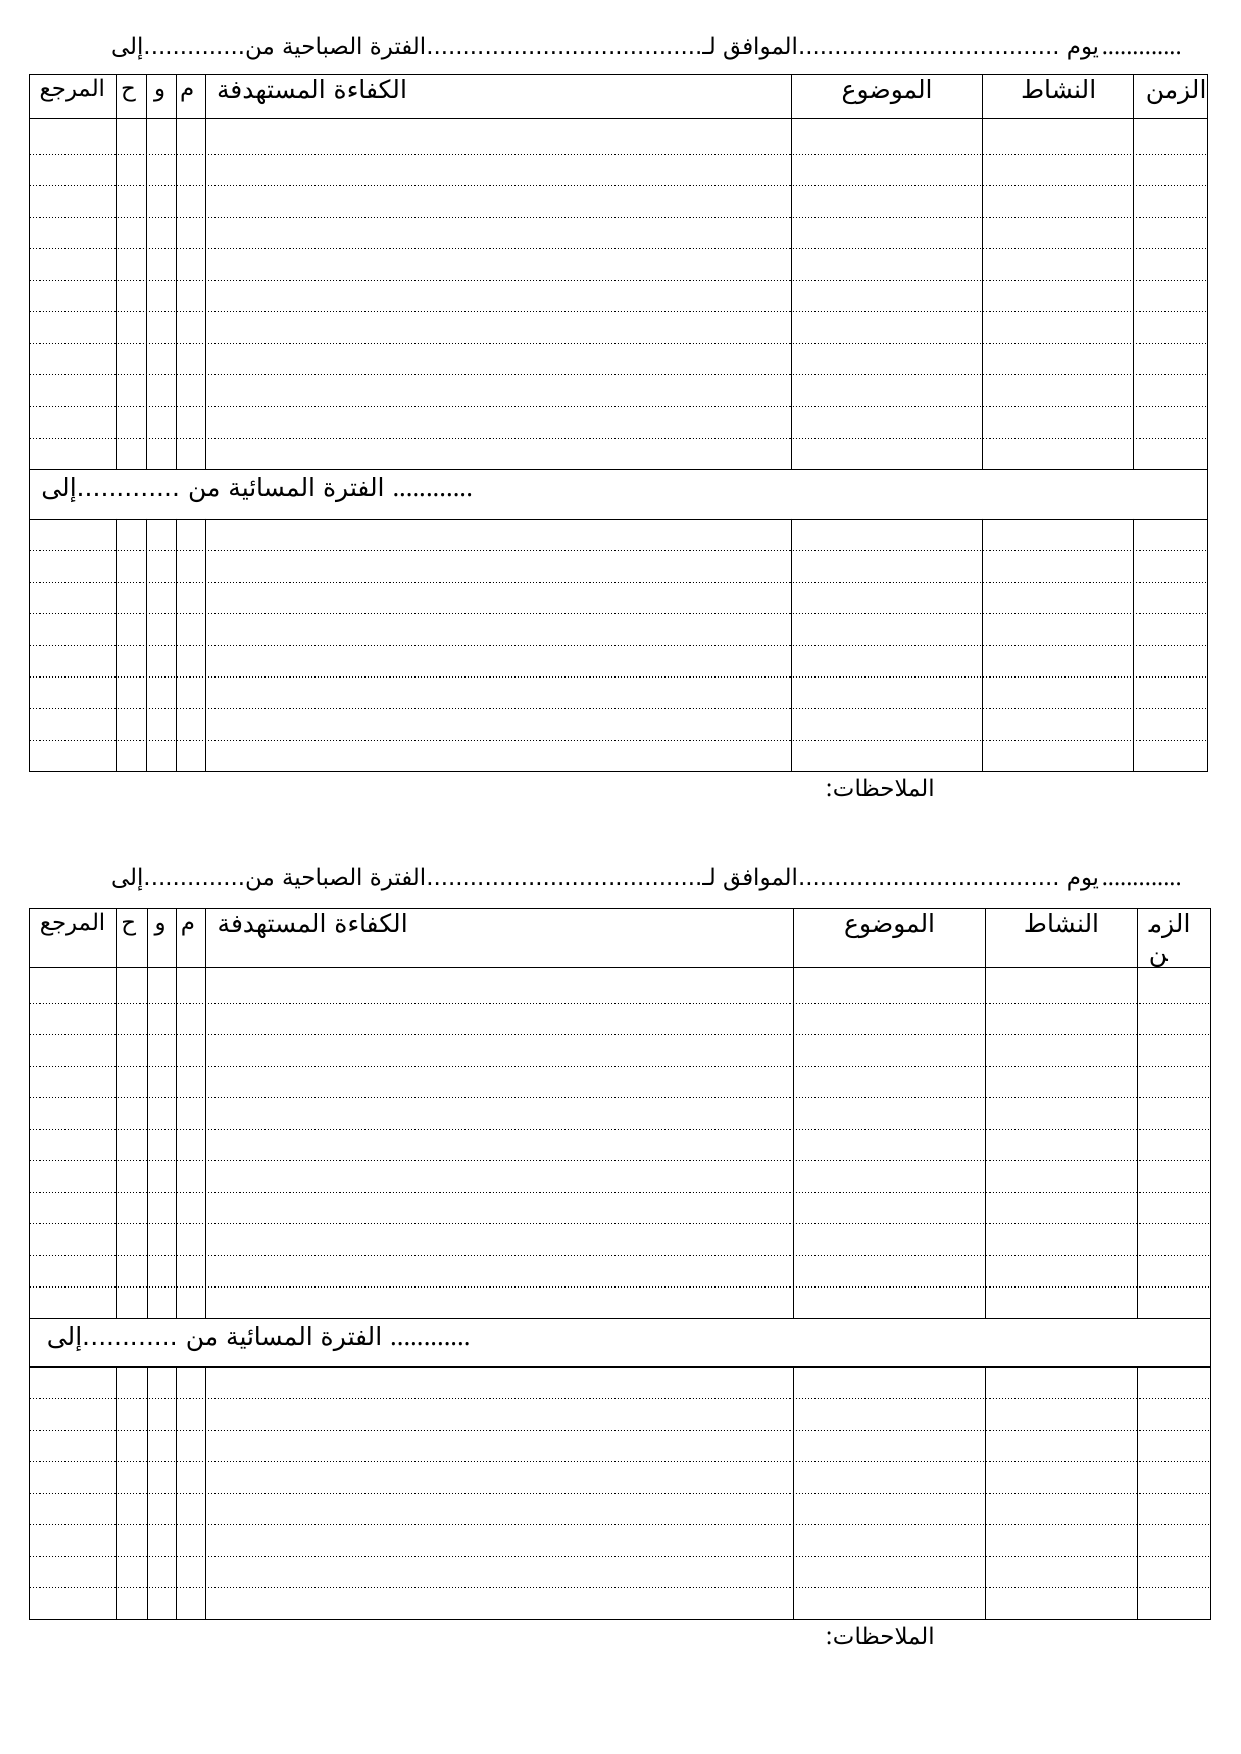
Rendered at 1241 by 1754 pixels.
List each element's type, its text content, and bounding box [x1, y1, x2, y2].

table_cell [986, 1430, 1137, 1461]
table_cell [148, 1097, 176, 1129]
table_cell [117, 740, 146, 771]
table_cell [794, 1461, 985, 1493]
table_cell [206, 1524, 793, 1556]
table_cell [206, 1493, 793, 1524]
table_cell [177, 1066, 205, 1097]
table_cell [117, 311, 146, 343]
table_cell [986, 1129, 1137, 1160]
table_cell [1134, 613, 1207, 645]
table_cell الفترة المسائية من .............إلى ............ [30, 470, 1207, 518]
table_cell [177, 343, 205, 374]
table_cell [1134, 438, 1207, 469]
table_cell [177, 374, 205, 406]
table_cell [117, 1066, 147, 1097]
table_cell [177, 438, 205, 469]
table_cell [206, 1003, 793, 1034]
table_cell [206, 217, 791, 248]
table_cell [177, 645, 205, 676]
table_cell [177, 280, 205, 311]
table_cell [147, 676, 176, 708]
table_cell [1138, 1160, 1210, 1192]
table_cell [794, 1556, 985, 1587]
table_cell [792, 343, 982, 374]
table_cell [206, 1066, 793, 1097]
table_cell [1134, 185, 1207, 217]
table_cell [30, 645, 116, 676]
table_cell [147, 343, 176, 374]
table_header ح [117, 75, 146, 118]
table_cell [147, 217, 176, 248]
table_cell [177, 968, 205, 1002]
table_cell [177, 311, 205, 343]
table_cell [177, 1430, 205, 1461]
table_cell [792, 217, 982, 248]
table_cell [148, 1160, 176, 1192]
table_cell [794, 1368, 985, 1398]
table_cell [30, 520, 116, 550]
table_cell [1138, 1192, 1210, 1223]
table_cell [148, 1255, 176, 1286]
table_cell [148, 1192, 176, 1223]
table_cell [1138, 1129, 1210, 1160]
table_cell [986, 968, 1137, 1002]
text :الملاحظات [148, 1620, 1240, 1651]
table_cell [177, 1192, 205, 1223]
table_cell [206, 645, 791, 676]
table_cell [147, 613, 176, 645]
table_cell [117, 1398, 147, 1429]
table_cell [147, 740, 176, 771]
table_cell [983, 217, 1133, 248]
table_cell [206, 280, 791, 311]
text يوم ....................................الموافق لـ......................................الفترة الصباحية من..............إلى............. [88, 861, 1181, 892]
table_cell [177, 1493, 205, 1524]
table_cell [983, 119, 1133, 153]
table_cell [30, 1223, 116, 1255]
table_cell [117, 613, 146, 645]
table_cell [983, 582, 1133, 613]
table_cell [206, 1398, 793, 1429]
table_cell [177, 185, 205, 217]
table_cell [117, 550, 146, 582]
table_cell [986, 1368, 1137, 1398]
table_cell [983, 280, 1133, 311]
table_cell [30, 154, 116, 185]
table_header الزمن [1134, 75, 1207, 118]
table_cell [177, 406, 205, 437]
table_cell [1134, 154, 1207, 185]
table_cell [983, 613, 1133, 645]
table_cell [794, 1493, 985, 1524]
table_cell [206, 1129, 793, 1160]
table_cell [206, 154, 791, 185]
table_cell [1134, 676, 1207, 708]
table_cell [1138, 1587, 1210, 1619]
table_cell [177, 582, 205, 613]
table_cell [30, 406, 116, 437]
table_cell [30, 582, 116, 613]
table_cell [117, 1097, 147, 1129]
table_cell [986, 1587, 1137, 1619]
table_cell [148, 1066, 176, 1097]
table_cell [1134, 520, 1207, 550]
table_cell [148, 1034, 176, 1066]
table_cell [30, 1160, 116, 1192]
table_cell [1138, 1524, 1210, 1556]
table_cell [177, 1223, 205, 1255]
table_cell [30, 1461, 116, 1493]
table_cell [986, 1286, 1137, 1318]
table_cell [30, 1286, 116, 1318]
table_cell [206, 1556, 793, 1587]
table_cell [177, 1286, 205, 1318]
table_cell [983, 154, 1133, 185]
table_cell [1138, 1255, 1210, 1286]
text :الملاحظات [148, 772, 1240, 803]
table_cell [1138, 1034, 1210, 1066]
table_cell [206, 438, 791, 469]
table_header النشاط [986, 909, 1137, 967]
table_cell [206, 1286, 793, 1318]
table_header النشاط [983, 75, 1133, 118]
table_cell [117, 1223, 147, 1255]
table_header و [147, 75, 176, 118]
table_cell [117, 1003, 147, 1034]
table_header الموضوع [794, 909, 985, 967]
table_cell [30, 1398, 116, 1429]
table_cell [177, 1129, 205, 1160]
table_cell [177, 1524, 205, 1556]
table_cell [30, 217, 116, 248]
table_cell [177, 217, 205, 248]
table_cell [792, 374, 982, 406]
table_cell [177, 740, 205, 771]
table_cell [177, 1255, 205, 1286]
table_header المرجع [30, 75, 116, 118]
table_cell [1134, 280, 1207, 311]
table_cell [983, 676, 1133, 708]
table_cell [794, 1223, 985, 1255]
table_cell [206, 1034, 793, 1066]
table_cell [30, 1524, 116, 1556]
table_cell [206, 708, 791, 739]
table_cell [147, 645, 176, 676]
table_cell [792, 708, 982, 739]
table_cell الفترة المسائية من ............إلى ............ [30, 1319, 1210, 1366]
table_cell [986, 1097, 1137, 1129]
table_cell [147, 520, 176, 550]
table_cell [30, 374, 116, 406]
table_cell [117, 1587, 147, 1619]
table_cell [30, 968, 116, 1002]
table_cell [792, 154, 982, 185]
table_cell [983, 520, 1133, 550]
table_header الزمن [1138, 909, 1210, 967]
table_cell [117, 185, 146, 217]
table_cell [792, 740, 982, 771]
table_cell [794, 1192, 985, 1223]
table_cell [117, 280, 146, 311]
table_cell [1134, 645, 1207, 676]
table_cell [148, 1368, 176, 1398]
table_cell [147, 708, 176, 739]
table_cell [117, 1461, 147, 1493]
table_cell [986, 1556, 1137, 1587]
table_cell [792, 280, 982, 311]
table_cell [983, 740, 1133, 771]
table_cell [117, 1556, 147, 1587]
table_cell [206, 613, 791, 645]
table_cell [792, 613, 982, 645]
table_cell [794, 1398, 985, 1429]
table_cell [30, 1493, 116, 1524]
table_cell [792, 438, 982, 469]
table_cell [177, 520, 205, 550]
table_cell [206, 1255, 793, 1286]
table_cell [794, 1129, 985, 1160]
table_header ح [117, 909, 147, 967]
table_cell [30, 280, 116, 311]
table_cell [792, 520, 982, 550]
table_cell [177, 154, 205, 185]
table_cell [1134, 374, 1207, 406]
table_header الموضوع [792, 75, 982, 118]
table_cell [206, 1368, 793, 1398]
table_cell [148, 1223, 176, 1255]
table_cell [177, 248, 205, 280]
table_cell [206, 1160, 793, 1192]
table_cell [206, 676, 791, 708]
table_cell [983, 248, 1133, 280]
table_cell [206, 119, 791, 153]
table_cell [986, 1398, 1137, 1429]
table_cell [117, 708, 146, 739]
table_cell [117, 1286, 147, 1318]
table_cell [794, 968, 985, 1002]
table_cell [794, 1066, 985, 1097]
table_cell [117, 1524, 147, 1556]
table_cell [1138, 1556, 1210, 1587]
table_cell [983, 311, 1133, 343]
table_cell [30, 1129, 116, 1160]
table_cell [30, 676, 116, 708]
table_cell [147, 550, 176, 582]
table_cell [117, 1129, 147, 1160]
table_cell [177, 1368, 205, 1398]
table_cell [147, 248, 176, 280]
table_cell [1134, 550, 1207, 582]
table_cell [30, 1097, 116, 1129]
table_cell [792, 550, 982, 582]
table_cell [794, 1160, 985, 1192]
table_cell [983, 185, 1133, 217]
table_cell [30, 438, 116, 469]
table_cell [30, 185, 116, 217]
table_cell [30, 1587, 116, 1619]
table_cell [206, 406, 791, 437]
table_cell [1138, 1003, 1210, 1034]
table_cell [206, 248, 791, 280]
table_cell [30, 1066, 116, 1097]
table_cell [147, 154, 176, 185]
table_cell [206, 1192, 793, 1223]
table_cell [1138, 1066, 1210, 1097]
table_cell [117, 1368, 147, 1398]
table_cell [147, 406, 176, 437]
table_cell [983, 708, 1133, 739]
table_header م [177, 75, 205, 118]
table_cell [206, 1461, 793, 1493]
table_cell [986, 1003, 1137, 1034]
table_cell [177, 1461, 205, 1493]
table_cell [148, 1430, 176, 1461]
table_cell [117, 438, 146, 469]
table_cell [147, 311, 176, 343]
table_cell [147, 374, 176, 406]
table_cell [792, 248, 982, 280]
table_cell [117, 676, 146, 708]
table_cell [206, 582, 791, 613]
table_cell [206, 1223, 793, 1255]
table_header م [177, 909, 205, 967]
table_cell [117, 1034, 147, 1066]
table_cell [30, 740, 116, 771]
table_cell [1138, 1461, 1210, 1493]
table_cell [30, 1255, 116, 1286]
table_cell [148, 1493, 176, 1524]
table_cell [177, 119, 205, 153]
table_cell [1138, 1430, 1210, 1461]
table_cell [983, 645, 1133, 676]
table_cell [986, 1255, 1137, 1286]
table_cell [1134, 740, 1207, 771]
table_cell [792, 406, 982, 437]
table_cell [177, 676, 205, 708]
table_cell [117, 520, 146, 550]
table_cell [117, 248, 146, 280]
table_cell [794, 1003, 985, 1034]
table_cell [117, 119, 146, 153]
table_cell [117, 645, 146, 676]
table_cell [792, 119, 982, 153]
table_cell [206, 1097, 793, 1129]
table_cell [30, 550, 116, 582]
table_cell [794, 1255, 985, 1286]
table_cell [30, 248, 116, 280]
table_cell [986, 1493, 1137, 1524]
table_cell [148, 1398, 176, 1429]
table_cell [30, 1192, 116, 1223]
table_cell [1134, 248, 1207, 280]
table_cell [794, 1034, 985, 1066]
table_cell [147, 280, 176, 311]
table_cell [177, 613, 205, 645]
table_cell [206, 185, 791, 217]
table_cell [147, 119, 176, 153]
table_cell [986, 1066, 1137, 1097]
table_cell [148, 1524, 176, 1556]
table_cell [206, 520, 791, 550]
table_cell [794, 1587, 985, 1619]
table_cell [30, 1556, 116, 1587]
table_cell [794, 1097, 985, 1129]
table_cell [117, 406, 146, 437]
table_cell [792, 311, 982, 343]
table_cell [1134, 708, 1207, 739]
table_cell [147, 438, 176, 469]
table_cell [986, 1524, 1137, 1556]
table_cell [206, 740, 791, 771]
table_cell [983, 550, 1133, 582]
table_cell [30, 343, 116, 374]
table_cell [148, 968, 176, 1002]
table_cell [30, 1368, 116, 1398]
table_cell [986, 1223, 1137, 1255]
table_cell [148, 1003, 176, 1034]
table_cell [1134, 119, 1207, 153]
table_cell [117, 154, 146, 185]
table_cell [117, 1493, 147, 1524]
table_cell [986, 1192, 1137, 1223]
table_cell [30, 613, 116, 645]
table_header المرجع [30, 909, 116, 967]
table_cell [117, 1160, 147, 1192]
table_cell [206, 311, 791, 343]
table_cell [117, 1430, 147, 1461]
table_cell [177, 550, 205, 582]
table_cell [30, 119, 116, 153]
table_cell [117, 968, 147, 1002]
table_cell [1138, 1223, 1210, 1255]
table_cell [177, 1034, 205, 1066]
table_cell [792, 185, 982, 217]
table_cell [148, 1556, 176, 1587]
table_cell [792, 676, 982, 708]
table_cell [983, 374, 1133, 406]
table_cell [792, 582, 982, 613]
table_cell [177, 1097, 205, 1129]
table_cell [1134, 217, 1207, 248]
table_cell [794, 1524, 985, 1556]
table_cell [1138, 1368, 1210, 1398]
table_cell [206, 343, 791, 374]
table_cell [148, 1461, 176, 1493]
table_cell [117, 343, 146, 374]
table_cell [1134, 406, 1207, 437]
table_cell [206, 968, 793, 1002]
table_cell [206, 1430, 793, 1461]
table_cell [148, 1587, 176, 1619]
table_cell [117, 374, 146, 406]
table_cell [30, 1034, 116, 1066]
table_cell [1134, 582, 1207, 613]
table_cell [30, 1003, 116, 1034]
table_cell [117, 217, 146, 248]
table_cell [794, 1286, 985, 1318]
table_cell [206, 374, 791, 406]
table_cell [794, 1430, 985, 1461]
table_cell [30, 311, 116, 343]
table_cell [1138, 1398, 1210, 1429]
table_header و [148, 909, 176, 967]
table_cell [1138, 1493, 1210, 1524]
table_cell [206, 550, 791, 582]
table_cell [1134, 311, 1207, 343]
table_cell [983, 343, 1133, 374]
table_cell [983, 438, 1133, 469]
table_cell [30, 708, 116, 739]
table_cell [986, 1160, 1137, 1192]
table_cell [148, 1286, 176, 1318]
table_cell [177, 1398, 205, 1429]
table_cell [983, 406, 1133, 437]
table_cell [177, 1003, 205, 1034]
table_cell [1138, 1286, 1210, 1318]
table_cell [986, 1034, 1137, 1066]
table_cell [117, 1255, 147, 1286]
table_cell [177, 1587, 205, 1619]
table_cell [792, 645, 982, 676]
table_cell [177, 1556, 205, 1587]
table_cell [147, 582, 176, 613]
table_header الكفاءة المستهدفة [206, 909, 793, 967]
table_cell [148, 1129, 176, 1160]
table_cell [30, 1430, 116, 1461]
table_cell [177, 708, 205, 739]
table_cell [147, 185, 176, 217]
table_cell [986, 1461, 1137, 1493]
table_cell [117, 1192, 147, 1223]
table_header الكفاءة المستهدفة [206, 75, 791, 118]
table_cell [206, 1587, 793, 1619]
table_cell [117, 582, 146, 613]
table_cell [1134, 343, 1207, 374]
table_cell [177, 1160, 205, 1192]
table_cell [1138, 1097, 1210, 1129]
table_cell [1138, 968, 1210, 1002]
